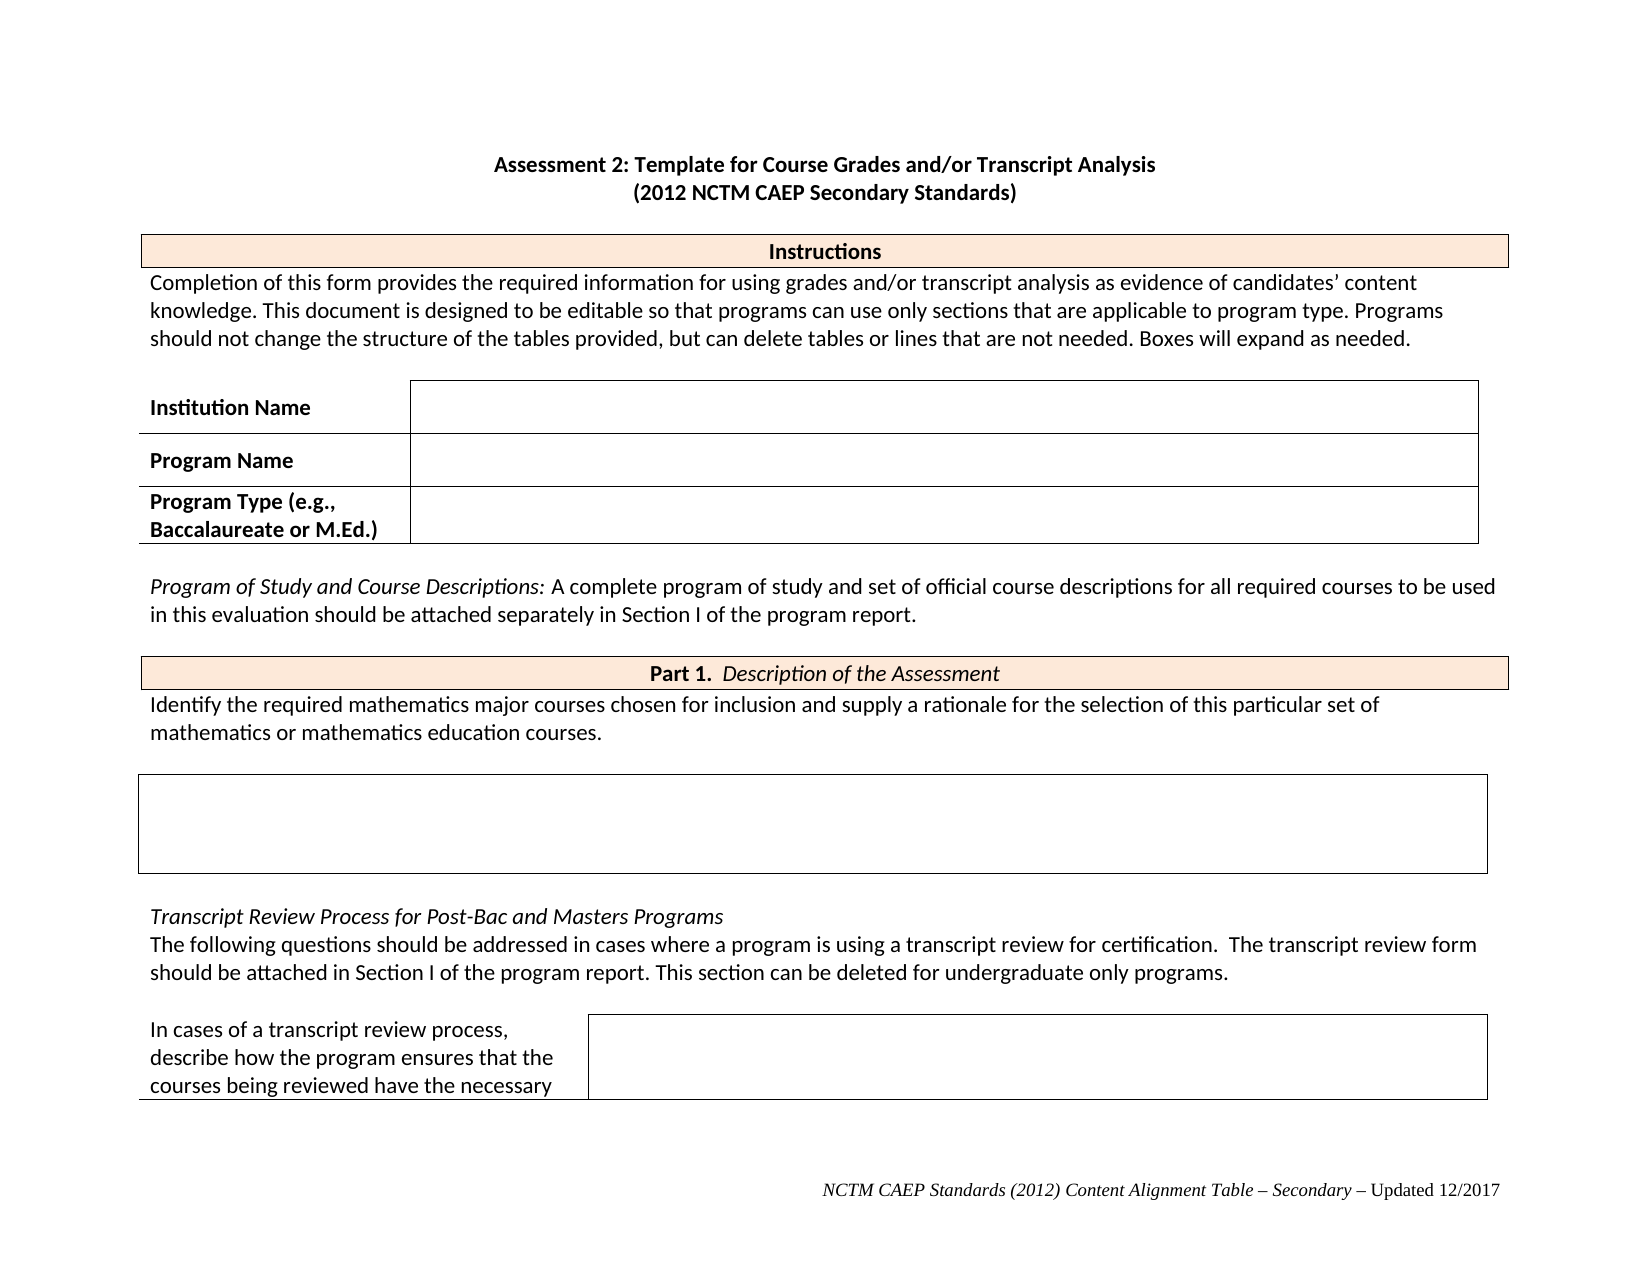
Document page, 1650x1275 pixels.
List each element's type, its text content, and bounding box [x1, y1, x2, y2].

text The following questions should be addressed in cases where a program is using a transcript review for certification. The transcript review form should be attached in Section I of the program report. This section can be deleted for undergraduate only programs. [150, 930, 1500, 986]
table_header [589, 1015, 1487, 1099]
text Identify the required mathematics major courses chosen for inclusion and supply a rationale for the selection of this particular set of mathematics or mathematics education courses. [150, 690, 1500, 746]
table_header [139, 1014, 588, 1099]
table_header [139, 775, 1487, 873]
text Part 1. Description of the Assessment [142, 657, 1508, 689]
text Assessment 2: Template for Course Grades and/or Transcript Analysis [150, 150, 1500, 178]
text (2012 NCTM CAEP Secondary Standards) [150, 178, 1500, 206]
text Completion of this form provides the required information for using grades and/or transcript analysis as evidence of candidates’ content knowledge. This document is designed to be editable so that programs can use only sections that are applicable to program type. Programs should not change the structure of the tables provided, but can delete tables or lines that are not needed. Boxes will expand as needed. [150, 268, 1500, 352]
text Program of Study and Course Descriptions: A complete program of study and set of official course descriptions for all required courses to be used in this evaluation should be attached separately in Section I of the program report. [150, 572, 1500, 628]
text Transcript Review Process for Post-Bac and Masters Programs [150, 902, 1500, 930]
table_cell Program Type (e.g., Baccalaureate or M.Ed.) [139, 487, 410, 543]
table_header [411, 381, 1478, 433]
table_cell Program Name [139, 434, 410, 486]
text Instructions [142, 235, 1508, 267]
table_cell [411, 487, 1478, 543]
table_header Institution Name [139, 380, 410, 433]
table_cell [411, 434, 1478, 486]
